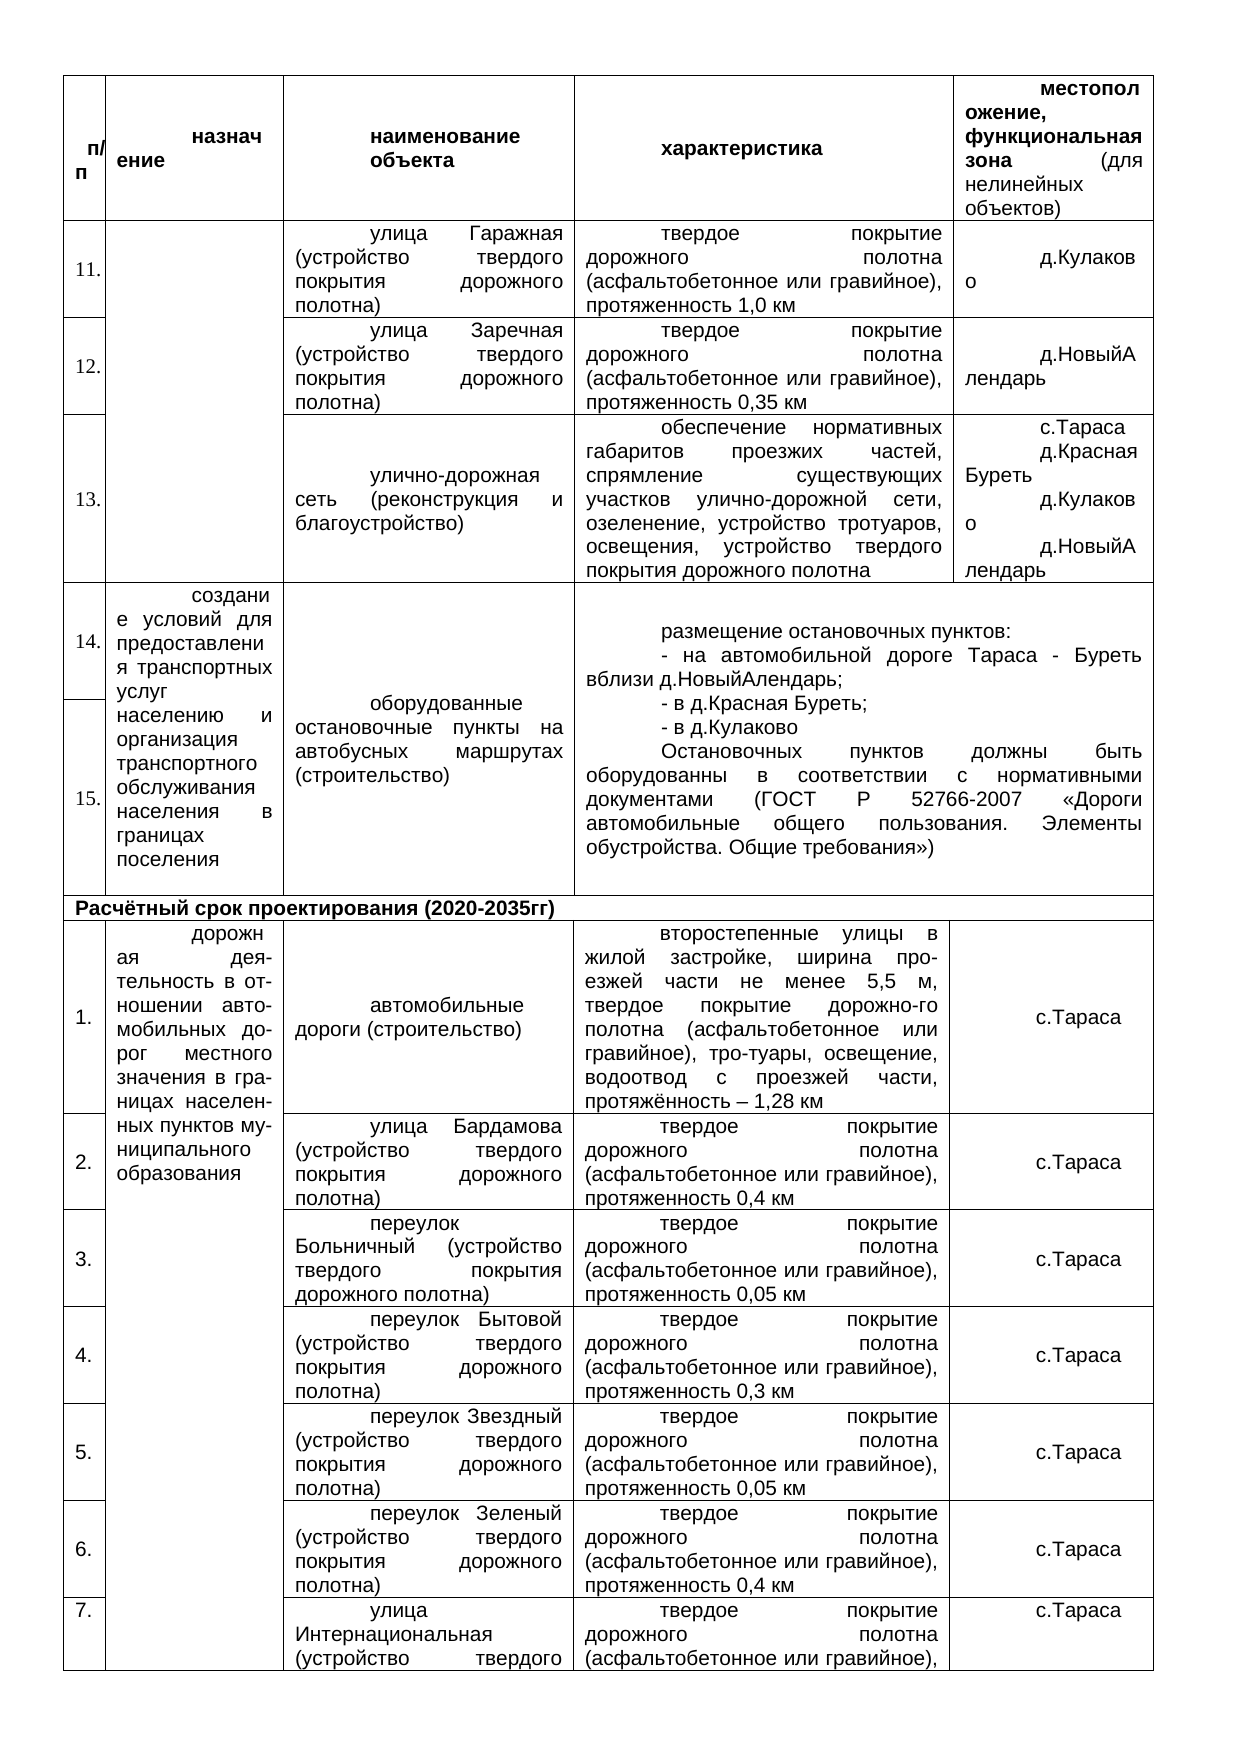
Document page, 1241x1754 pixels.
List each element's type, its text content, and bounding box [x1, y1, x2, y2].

table_cell твердое покрытие дорожного полотна (асфальтобетонное или гравийное), протяженность [574, 1114, 949, 1209]
table_cell автомобильные дороги (строительство) [284, 921, 573, 1112]
table_cell д.НовыйАлендарь [954, 318, 1153, 413]
table_cell обеспечение нормативных габаритов проезжих частей, спрямление существующих участков улично-дорожной сети, озеленение, устройство тротуаров, освещения, устройство твердого покрытия дорожного полотна [575, 415, 953, 582]
table_cell [64, 318, 105, 413]
table_cell [64, 1501, 105, 1597]
table_cell с.Тараса д.Красная Буреть д.Кулаково д.НовыйАлендарь [954, 415, 1153, 582]
table_cell с.Тараса [950, 1598, 1153, 1670]
table_cell создание условий для предоставления транспортных услуг населению и организация транспортного обслуживания населения в границах поселения [106, 583, 283, 895]
table_cell улично-дорожная сеть (реконструкция и благоустройство) [284, 415, 574, 582]
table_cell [575, 221, 953, 317]
table_header назначение [106, 76, 283, 220]
table_cell второстепенные улицы в жилой застройке, ширина про-езжей части не менее , твердое покрытие дорожно-го полотна (асфальтобетонное или гравийное), тро-туары, освещение, водоотвод с проезжей части, протяжённость – [574, 921, 949, 1112]
table_cell с.Тараса [950, 921, 1153, 1112]
table_cell твердое покрытие дорожного полотна (асфальтобетонное или гравийное), протяженность [574, 1404, 949, 1500]
table_cell с.Тараса [950, 1404, 1153, 1500]
table_cell [64, 1404, 105, 1500]
table_cell дорожная дея-тельность в от-ношении авто-мобильных до-рог местного значения в гра-ницах населен-ных пунктов му-ниципального образования [106, 921, 283, 1670]
table_cell твердое покрытие дорожного полотна (асфальтобетонное или гравийное), протяженность [574, 1307, 949, 1403]
table_cell [64, 700, 105, 895]
table_cell [64, 583, 105, 699]
table_cell с.Тараса [950, 1210, 1153, 1306]
table_cell [64, 415, 105, 582]
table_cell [574, 1598, 949, 1670]
table_cell [64, 1210, 105, 1306]
table_cell улица Гаражная (устройство твердого покрытия дорожного полотна) [284, 221, 574, 317]
table_cell переулок Звездный (устройство твердого покрытия дорожного полотна) [284, 1404, 573, 1500]
table_cell твердое покрытие дорожного полотна (асфальтобетонное или гравийное), протяженность [575, 318, 953, 413]
table_header наименование объекта [284, 76, 574, 220]
table_cell [64, 1598, 105, 1670]
table_cell твердое покрытие дорожного полотна (асфальтобетонное или гравийное), протяженность [574, 1210, 949, 1306]
table_cell с.Тараса [950, 1307, 1153, 1403]
table_cell улица Заречная (устройство твердого покрытия дорожного полотна) [284, 318, 574, 413]
table_cell Расчётный срок проектирования (2020-2035гг) [64, 896, 1153, 920]
table_cell переулок Зеленый (устройство твердого покрытия дорожного полотна) [284, 1501, 573, 1597]
table_cell [64, 1307, 105, 1403]
table_cell оборудованные остановочные пункты на автобусных маршрутах (строительство) [284, 583, 574, 895]
table_cell [64, 1114, 105, 1209]
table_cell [284, 1598, 573, 1670]
table_header № п/п [64, 76, 105, 220]
table_cell размещение остановочных пунктов: - на автомобильной дороге Тараса - Буреть вблизи д.НовыйАлендарь; - в д.Красная Буреть; - в д.Кулаково Остановочных пунктов должны быть оборудованны в соответствии с нормативными документами (ГОСТ Р 52766-2007 «Дороги автомобильные общего пользования. Элементы обустройства. Общие требования») [575, 583, 1153, 895]
table_cell улица Бардамова (устройство твердого покрытия дорожного полотна) [284, 1114, 573, 1209]
table_cell с.Тараса [950, 1501, 1153, 1597]
table_cell твердое покрытие дорожного полотна (асфальтобетонное или гравийное), протяженность [574, 1501, 949, 1597]
table_cell [64, 221, 105, 317]
table_cell переулок Бытовой (устройство твердого покрытия дорожного полотна) [284, 1307, 573, 1403]
table_header местоположение, функциональная зона (для нелинейных объектов) [954, 76, 1153, 220]
table_cell [64, 921, 105, 1112]
table_header характеристика [575, 76, 953, 220]
table_cell с.Тараса [950, 1114, 1153, 1209]
table_cell д.Кулаково [954, 221, 1153, 317]
table_cell переулок Больничный (устройство твердого покрытия дорожного полотна) [284, 1210, 573, 1306]
